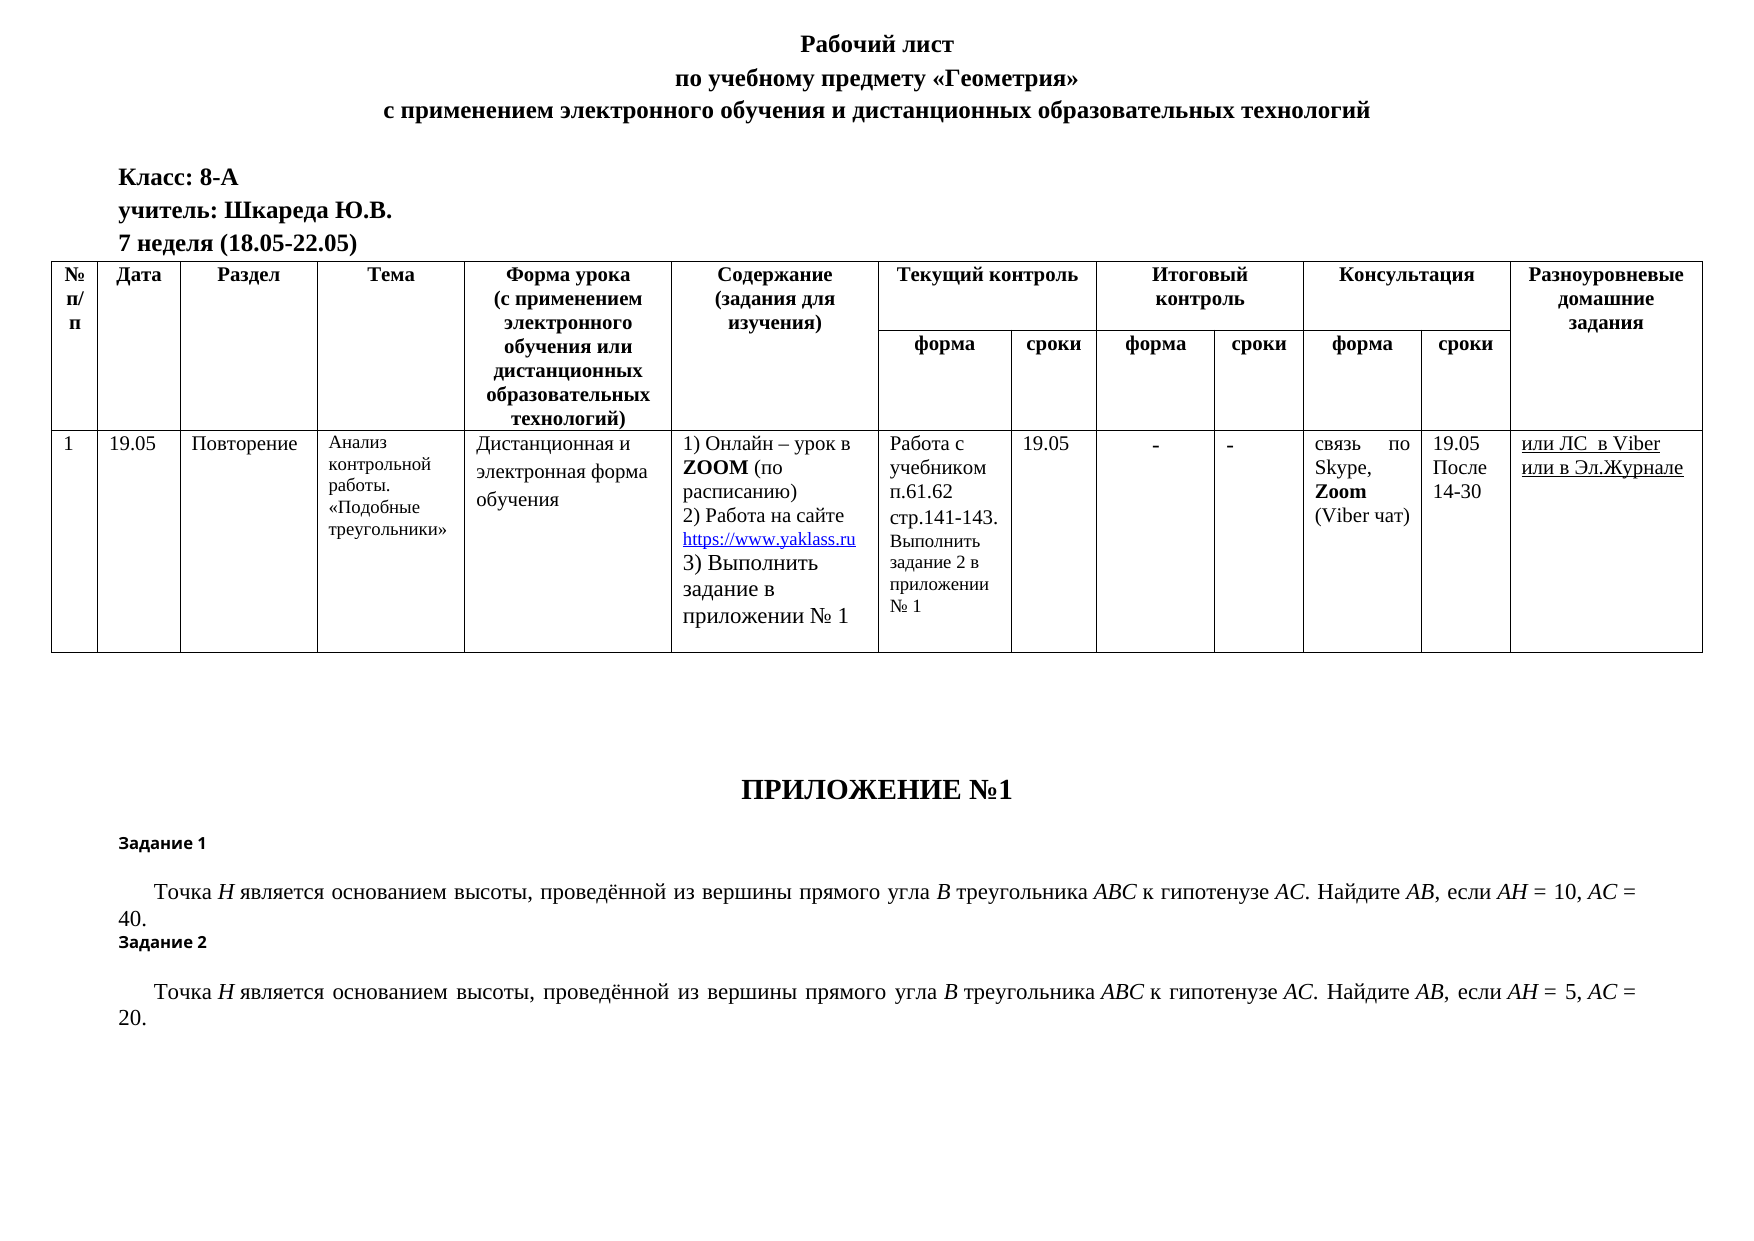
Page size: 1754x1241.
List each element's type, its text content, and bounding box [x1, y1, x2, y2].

table_cell 19.05 После 14-30 [1422, 431, 1510, 652]
text Точка H является основанием высоты, проведённой из вершины прямого угла B треугольника ABC к гипотенузе AC. Найдите AB, если AH = 5, AC = 20. [118, 978, 1636, 1031]
table_cell или ЛС в Viber или в Эл.Журнале [1511, 431, 1702, 652]
table_cell Анализ контрольной работы. «Подобные треугольники» [318, 431, 464, 652]
table_cell 1 [52, 431, 97, 652]
table_cell сроки [1215, 331, 1303, 430]
text Класс: 8-А [118, 162, 1636, 190]
table_header Итоговый контроль [1097, 262, 1303, 329]
text с применением электронного обучения и дистанционных образовательных технологий [118, 96, 1636, 124]
text 7 неделя (18.05-22.05) [118, 228, 1636, 256]
text Задание 2 [118, 931, 1636, 954]
text Точка H является основанием высоты, проведённой из вершины прямого угла B треугольника ABC к гипотенузе AC. Найдите AB, если AH = 10, AC = 40. [118, 878, 1636, 931]
table_header Раздел [181, 262, 317, 430]
table_cell сроки [1012, 331, 1096, 430]
text ПРИЛОЖЕНИЕ №1 [118, 772, 1636, 806]
table_header Разноуровневые домашние задания [1511, 262, 1702, 430]
text по учебному предмету «Геометрия» [118, 63, 1636, 91]
table_header № п/п [52, 262, 97, 430]
table_cell связь по Skype, Zoom (Viber чат) [1304, 431, 1421, 652]
table_cell - [1097, 431, 1214, 652]
table_header Текущий контроль [879, 262, 1096, 329]
table_header Консультация [1304, 262, 1510, 329]
table_cell 1) Онлайн – урок в ZOOM (по расписанию) 2) Работа на сайте https://www.yaklass.ru 3) Выполнить задание в приложении № 1 [672, 431, 878, 652]
table_cell сроки [1422, 331, 1510, 430]
table_cell Дистанционная и электронная форма обучения [465, 431, 671, 652]
table_cell 19.05 [1012, 431, 1096, 652]
table_cell форма [1097, 331, 1214, 430]
table_cell форма [1304, 331, 1421, 430]
text учитель: Шкареда Ю.В. [118, 195, 1636, 223]
table_cell Повторение [181, 431, 317, 652]
table_header Форма урока (с применением электронного обучения или дистанционных образовательных технологий) [465, 262, 671, 430]
table_cell Работа с учебником п.61.62 стр.141-143. Выполнить задание 2 в приложении № 1 [879, 431, 1011, 652]
table_header Дата [98, 262, 180, 430]
table_header Тема [318, 262, 464, 430]
table_cell - [1215, 431, 1303, 652]
table_cell 19.05 [98, 431, 180, 652]
table_header Содержание (задания для изучения) [672, 262, 878, 430]
table_cell форма [879, 331, 1011, 430]
text Рабочий лист [118, 29, 1636, 58]
text Задание 1 [118, 831, 1636, 854]
